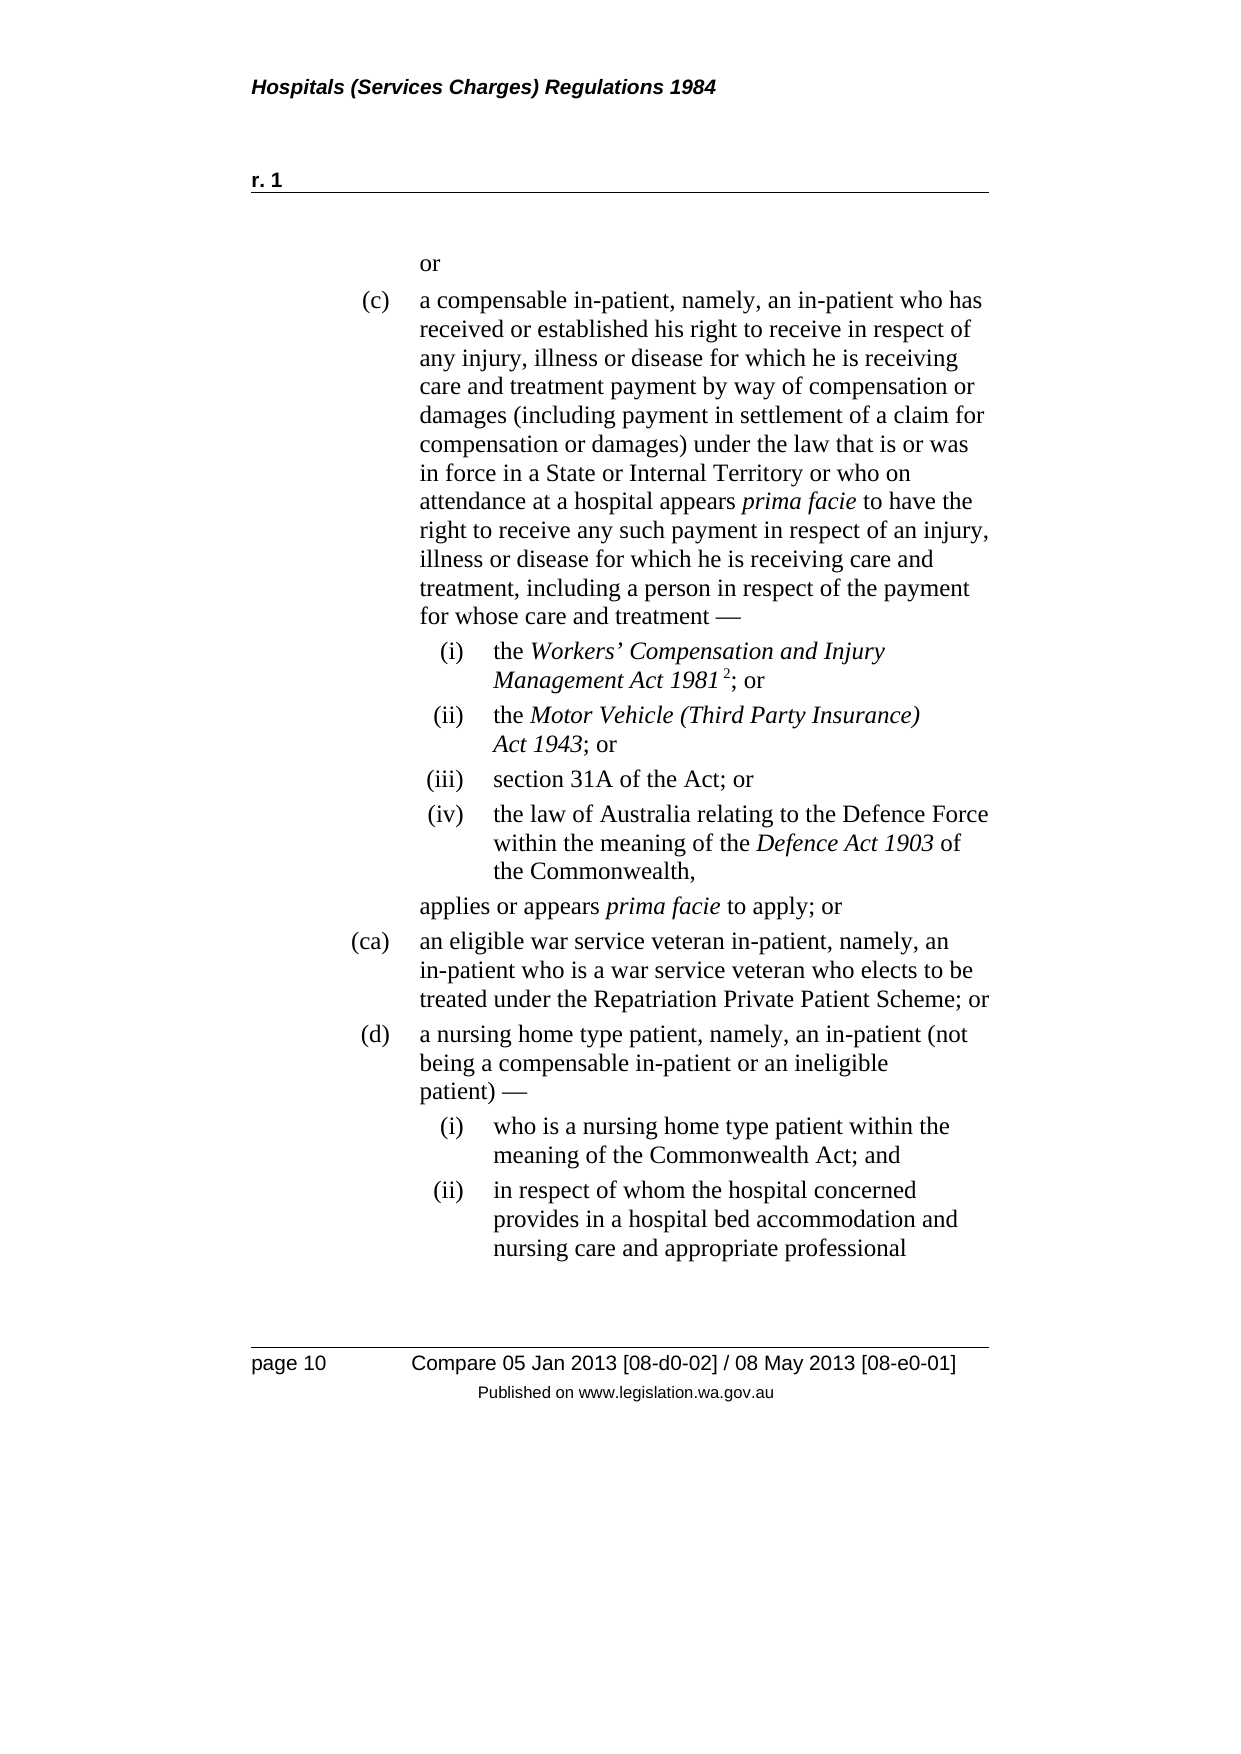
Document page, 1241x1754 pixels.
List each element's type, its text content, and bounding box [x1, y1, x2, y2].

text (d) a nursing home type patient, namely, an in-patient (not being a compensable in-patient or an ineligible patient) — [251, 1019, 989, 1105]
text (i) the Workers’ Compensation and Injury Management Act 1981 2; or [251, 636, 989, 694]
text (c) a compensable in-patient, namely, an in-patient who has received or established his right to receive in respect of any injury, illness or disease for which he is receiving care and treatment payment by way of compensation or damages (including payment in settlement of a claim for compensation or damages) under the law that is or was in force in a State or Internal Territory or who on attendance at a hospital appears prima facie to have the right to receive any such payment in respect of an injury, illness or disease for which he is receiving care and treatment, including a person in respect of the payment for whose care and treatment — [251, 285, 989, 630]
text (ca) an eligible war service veteran in-patient, namely, an in-patient who is a war service veteran who elects to be treated under the Repatriation Private Patient Scheme; or [251, 926, 989, 1013]
text or [251, 248, 989, 277]
text (iv) the law of relating to the Defence Force within the meaning of the Defence Act 1903 of the Commonwealth, [251, 799, 989, 885]
text (ii) the Motor Vehicle (Third Party Insurance) Act 1943; or [251, 700, 989, 758]
text applies or appears prima facie to apply; or [251, 891, 989, 920]
text (i) who is a nursing home type patient within the meaning of the Commonwealth Act; and [251, 1111, 989, 1169]
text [251, 1175, 989, 1261]
text (iii) section 31A of the Act; or [251, 764, 989, 793]
